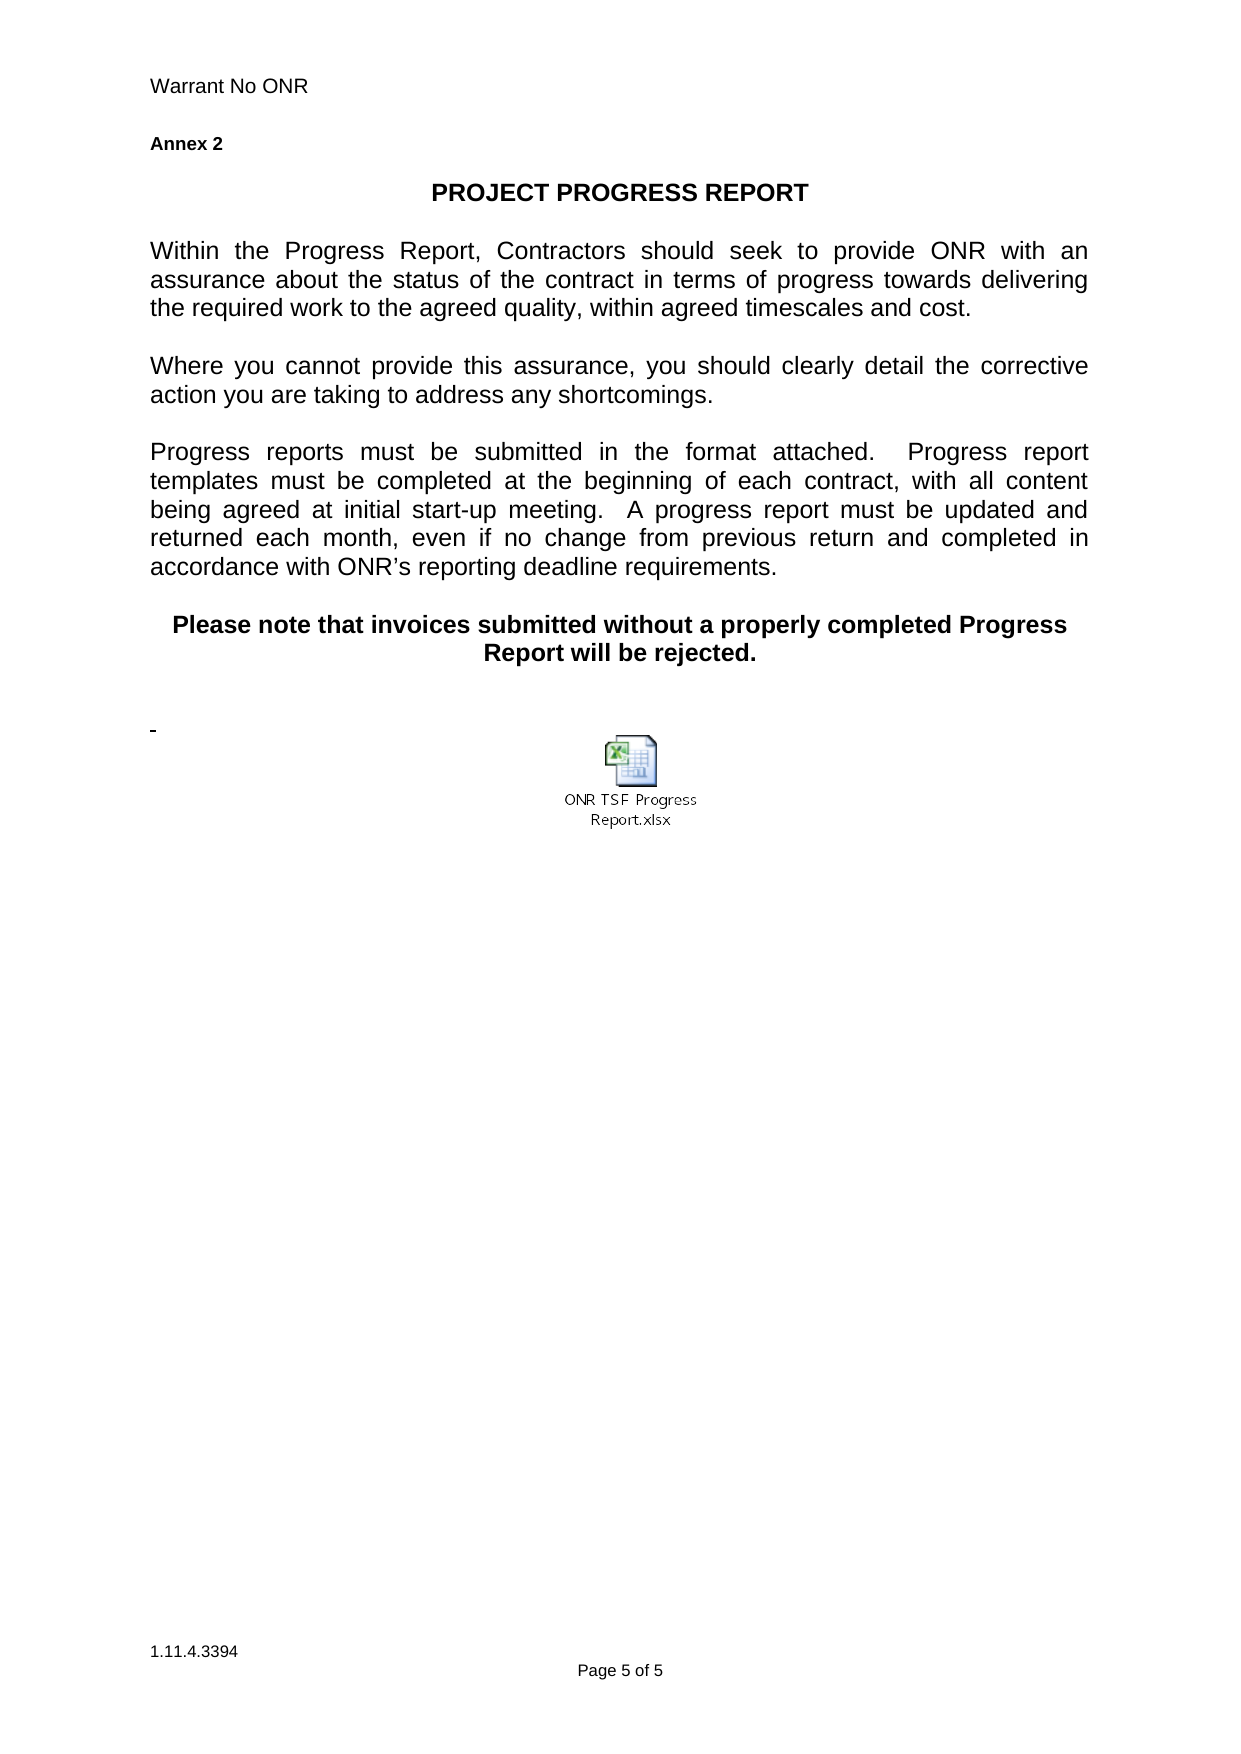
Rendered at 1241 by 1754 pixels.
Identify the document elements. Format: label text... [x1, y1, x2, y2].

text Where you cannot provide this assurance, you should clearly detail the corrective action you are taking to address any shortcomings. [150, 351, 1090, 408]
text Please note that invoices submitted without a properly completed Progress Report will be rejected. [150, 610, 1090, 667]
text PROJECT PROGRESS REPORT [150, 178, 1090, 207]
text Annex 2 [150, 133, 1090, 154]
text Within the Progress Report, Contractors should seek to provide ONR with an assurance about the status of the contract in terms of progress towards delivering the required work to the agreed quality, within agreed timescales and cost. [150, 236, 1090, 322]
text Progress reports must be submitted in the format attached. Progress report templates must be completed at the beginning of each contract, with all content being agreed at initial start-up meeting. A progress report must be updated and returned each month, even if no change from previous return and completed in accordance with ONR’s reporting deadline requirements. [150, 437, 1090, 581]
